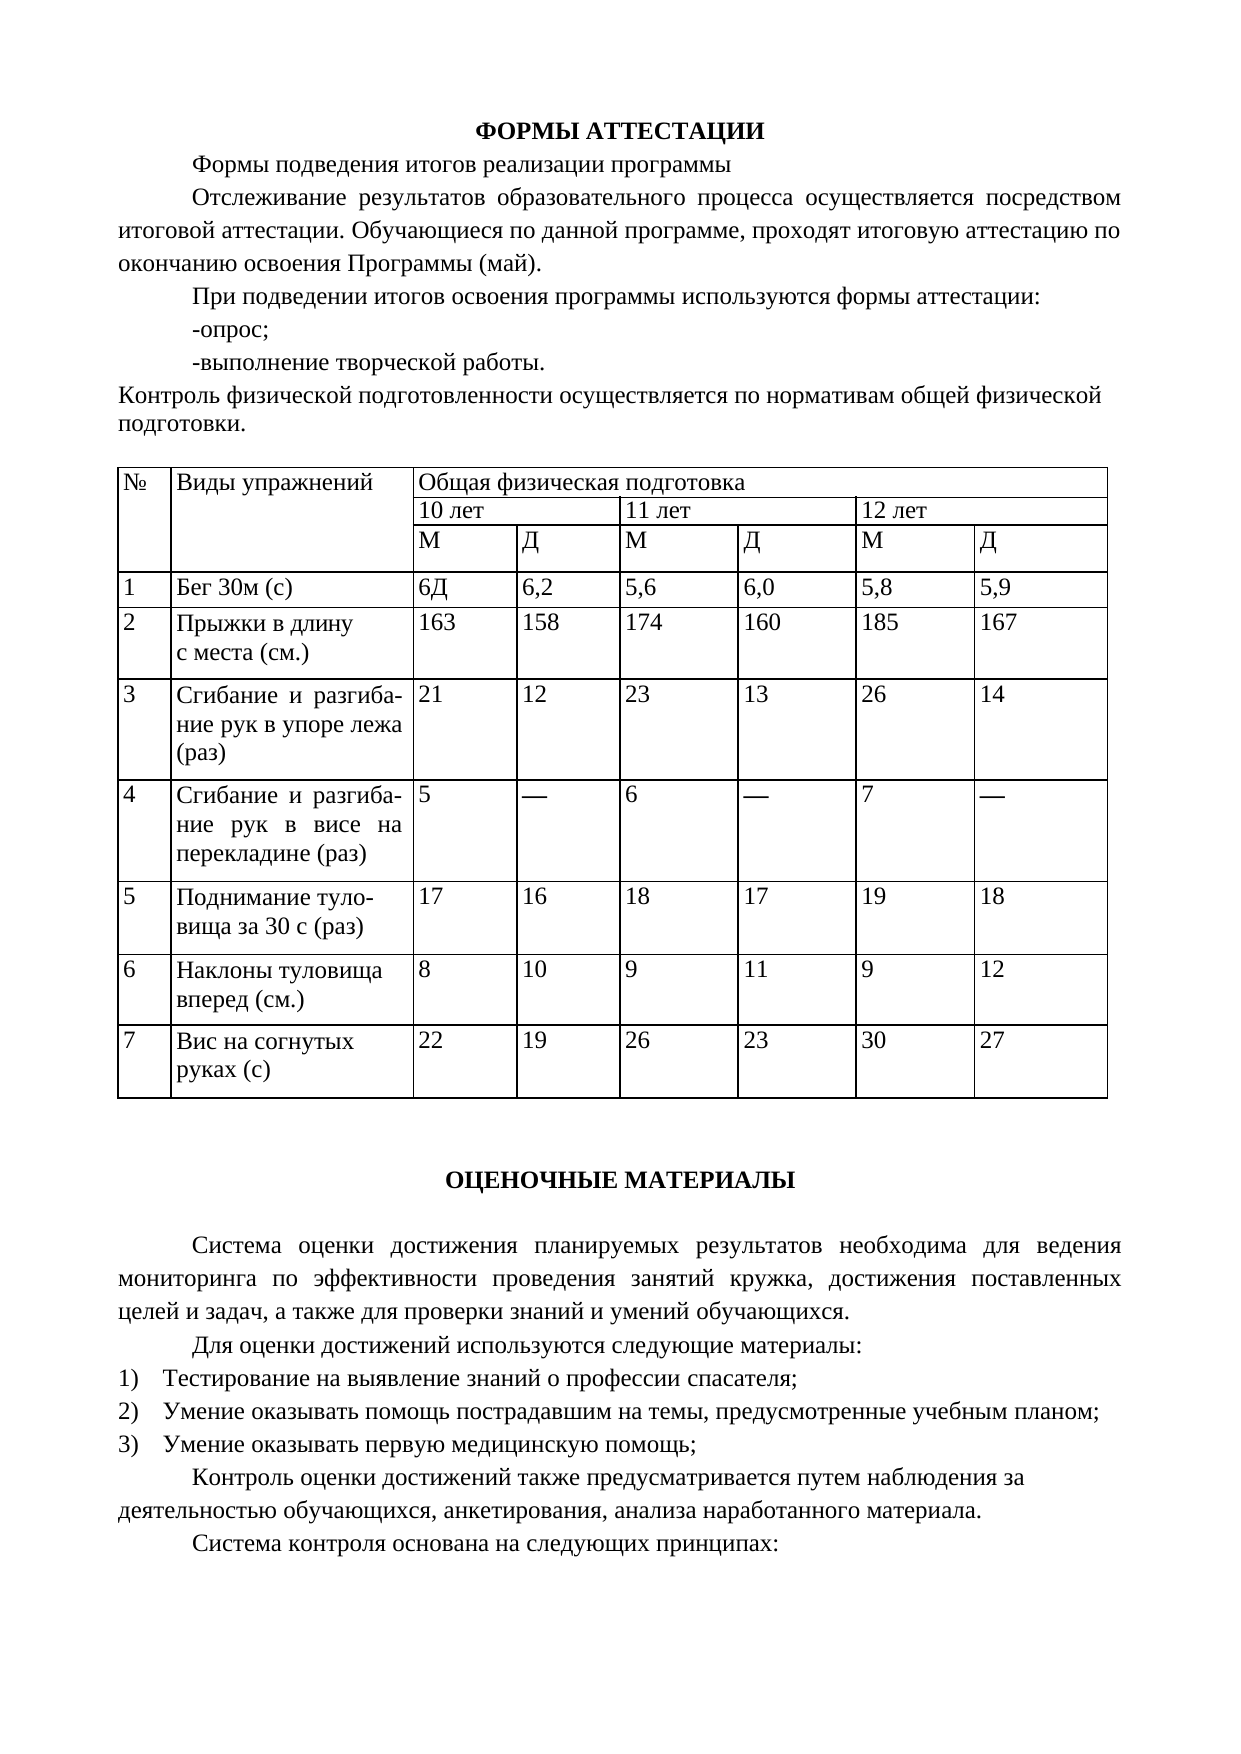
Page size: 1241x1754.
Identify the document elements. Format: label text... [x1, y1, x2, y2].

text Для оценки достижений используются следующие материалы: [192, 1330, 1163, 1358]
table_cell 167 [975, 608, 1107, 678]
table_cell 5 [119, 882, 170, 953]
table_cell 10 [518, 955, 619, 1024]
text Контроль оценки достижений также предусматривается путем наблюдения за деятельностью обучающихся, анкетирования, анализа наработанного материала. [118, 1462, 1163, 1524]
table_cell 16 [518, 882, 619, 953]
text Формы подведения итогов реализации программы [192, 149, 1163, 177]
table_cell 22 [414, 1026, 516, 1097]
table_cell 7 [857, 781, 974, 881]
table_cell 26 [857, 680, 974, 779]
text -выполнение творческой работы. [192, 347, 1163, 376]
table_cell М [414, 526, 516, 571]
table_cell 4 [119, 781, 170, 881]
table_cell 27 [975, 1026, 1107, 1097]
subtitle ФОРМЫ АТТЕСТАЦИИ [371, 116, 869, 145]
table_cell Д [518, 526, 619, 571]
table_cell 6 [621, 781, 737, 881]
table_cell Бег 30м (с) [172, 573, 413, 607]
table_cell 158 [518, 608, 619, 678]
table_cell 5,6 [621, 573, 737, 607]
table_cell М [621, 526, 737, 571]
table_cell 12 [518, 680, 619, 779]
table_cell Наклоны туловища вперед (см.) [172, 955, 413, 1024]
table_cell 2 [119, 608, 170, 678]
table_cell 14 [975, 680, 1107, 779]
table_cell 30 [857, 1026, 974, 1097]
table_header Виды упражнений [172, 468, 413, 571]
table_cell 11 лет [621, 498, 855, 524]
table_cell 12 лет [857, 498, 1107, 524]
table_cell 9 [857, 955, 974, 1024]
table_cell 23 [739, 1026, 855, 1097]
list Тестирование на выявление знаний о профессии спасателя; [118, 1363, 1163, 1391]
table_cell 17 [739, 882, 855, 953]
table_cell 18 [975, 882, 1107, 953]
table_cell 13 [739, 680, 855, 779]
subtitle ОЦЕНОЧНЫЕ МАТЕРИАЛЫ [371, 1165, 869, 1194]
table_cell — [739, 781, 855, 881]
table_cell Сгибание и разгиба- ние рук в упоре лежа (раз) [172, 680, 413, 779]
table_cell 163 [414, 608, 516, 678]
table_cell Сгибание и разгиба- ние рук в висе на перекладине (раз) [172, 781, 413, 881]
text Отслеживание результатов образовательного процесса осуществляется посредством итоговой аттестации. Обучающиеся по данной программе, проходят итоговую аттестацию по окончанию освоения Программы (май). [118, 182, 1122, 277]
table_cell 23 [621, 680, 737, 779]
table_cell 18 [621, 882, 737, 953]
table_cell Поднимание туло- вища за 30 с (раз) [172, 882, 413, 953]
table_cell 17 [414, 882, 516, 953]
table_cell 160 [739, 608, 855, 678]
table_cell 21 [414, 680, 516, 779]
table_header Общая физическая подготовка [414, 468, 1107, 496]
table_cell — [975, 781, 1107, 881]
text При подведении итогов освоения программы используются формы аттестации: [192, 281, 1163, 310]
table_cell Д [975, 526, 1107, 571]
table_cell Вис на согнутых руках (с) [172, 1026, 413, 1097]
table_cell 1 [119, 573, 170, 607]
table_cell 174 [621, 608, 737, 678]
table_cell 5,9 [975, 573, 1107, 607]
table_cell 5,8 [857, 573, 974, 607]
table_cell М [857, 526, 974, 571]
table_header № [119, 468, 170, 571]
list Умение оказывать помощь пострадавшим на темы, предусмотренные учебным планом; [118, 1396, 1163, 1425]
table_cell 9 [621, 955, 737, 1024]
table_cell 6 [119, 955, 170, 1024]
text Система контроля основана на следующих принципах: [192, 1528, 1163, 1557]
table_cell 7 [119, 1026, 170, 1097]
table_cell 6,0 [739, 573, 855, 607]
text Система оценки достижения планируемых результатов необходима для ведения мониторинга по эффективности проведения занятий кружка, достижения поставленных целей и задач, а также для проверки знаний и умений обучающихся. [118, 1230, 1122, 1325]
table_cell 5 [414, 781, 516, 881]
table_cell 26 [621, 1026, 737, 1097]
table_cell Прыжки в длину с места (см.) [172, 608, 413, 678]
list Умение оказывать первую медицинскую помощь; [118, 1429, 1163, 1458]
table_cell 12 [975, 955, 1107, 1024]
table_cell Д [739, 526, 855, 571]
table_cell — [518, 781, 619, 881]
text -опрос; [192, 314, 1163, 343]
table_cell 8 [414, 955, 516, 1024]
table_cell 3 [119, 680, 170, 779]
text Контроль физической подготовленности осуществляется по нормативам общей физической подготовки. [118, 380, 1163, 437]
table_cell 19 [857, 882, 974, 953]
table_cell 6,2 [518, 573, 619, 607]
table_cell 6Д [414, 573, 516, 607]
table_cell 185 [857, 608, 974, 678]
table_cell 19 [518, 1026, 619, 1097]
table_cell 11 [739, 955, 855, 1024]
table_cell 10 лет [414, 498, 619, 524]
